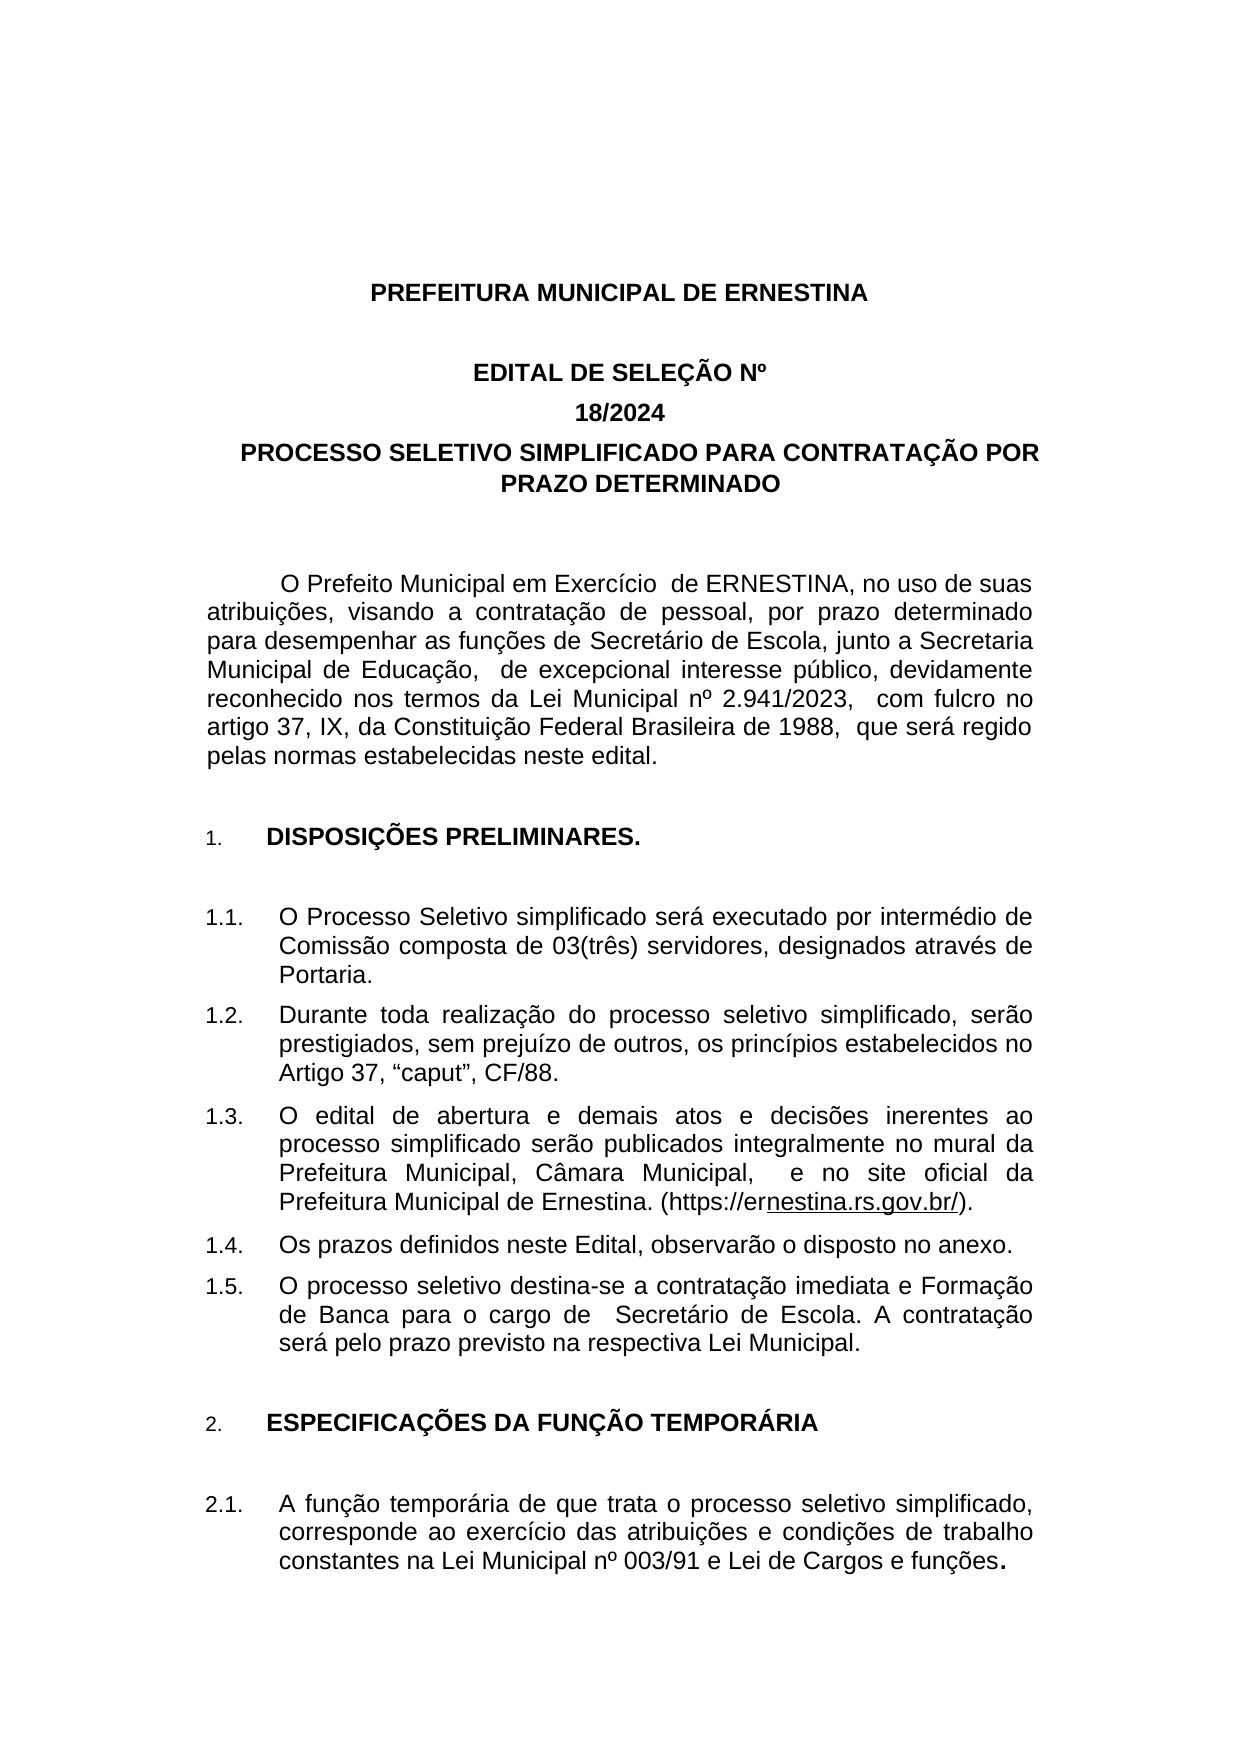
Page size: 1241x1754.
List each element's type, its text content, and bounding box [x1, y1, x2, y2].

text O Prefeito Municipal em Exercício de ERNESTINA, no uso de suas atribuições, visando a contratação de pessoal, por prazo determinado para desempenhar as funções de Secretário de Escola, junto a Secretaria Municipal de Educação, de excepcional interesse público, devidamente reconhecido nos termos da Lei Municipal nº 2.941/2023, com fulcro no artigo 37, IX, da Constituição Federal Brasileira de 1988, que será regido pelas normas estabelecidas neste edital. [207, 568, 1033, 770]
text PROCESSO SELETIVO SIMPLIFICADO PARA CONTRATAÇÃO POR PRAZO DETERMINADO [217, 438, 1063, 497]
list O processo seletivo destina-se a contratação imediata e Formação de Banca para o cargo de Secretário de Escola. A contratação será pelo prazo previsto na respectiva Lei Municipal. [205, 1271, 1034, 1357]
text EDITAL DE SELEÇÃO Nº [181, 358, 1059, 387]
list A função temporária de que trata o processo seletivo simplificado, corresponde ao exercício das atribuições e condições de trabalho constantes na Lei Municipal nº 003/91 e Lei de Cargos e funções. [205, 1488, 1035, 1575]
list DISPOSIÇÕES PRELIMINARES. [205, 821, 1033, 850]
text 18/2024 [181, 398, 1059, 427]
list O Processo Seletivo simplificado será executado por intermédio de Comissão composta de 03(três) servidores, designados através de Portaria. [205, 902, 1034, 988]
list ESPECIFICAÇÕES DA FUNÇÃO TEMPORÁRIA [205, 1408, 1033, 1437]
list Os prazos definidos neste Edital, observarão o disposto no anexo. [205, 1231, 1034, 1259]
text PREFEITURA MUNICIPAL DE ERNESTINA [181, 278, 1058, 306]
list Durante toda realização do processo seletivo simplificado, serão prestigiados, sem prejuízo de outros, os princípios estabelecidos no Artigo 37, “caput”, CF/88. [205, 1000, 1034, 1086]
list O edital de abertura e demais atos e decisões inerentes ao processo simplificado serão publicados integralmente no mural da Prefeitura Municipal, Câmara Municipal, e no site oficial da Prefeitura Municipal de Ernestina. (https://ernestina.rs.gov.br/). [205, 1101, 1034, 1216]
